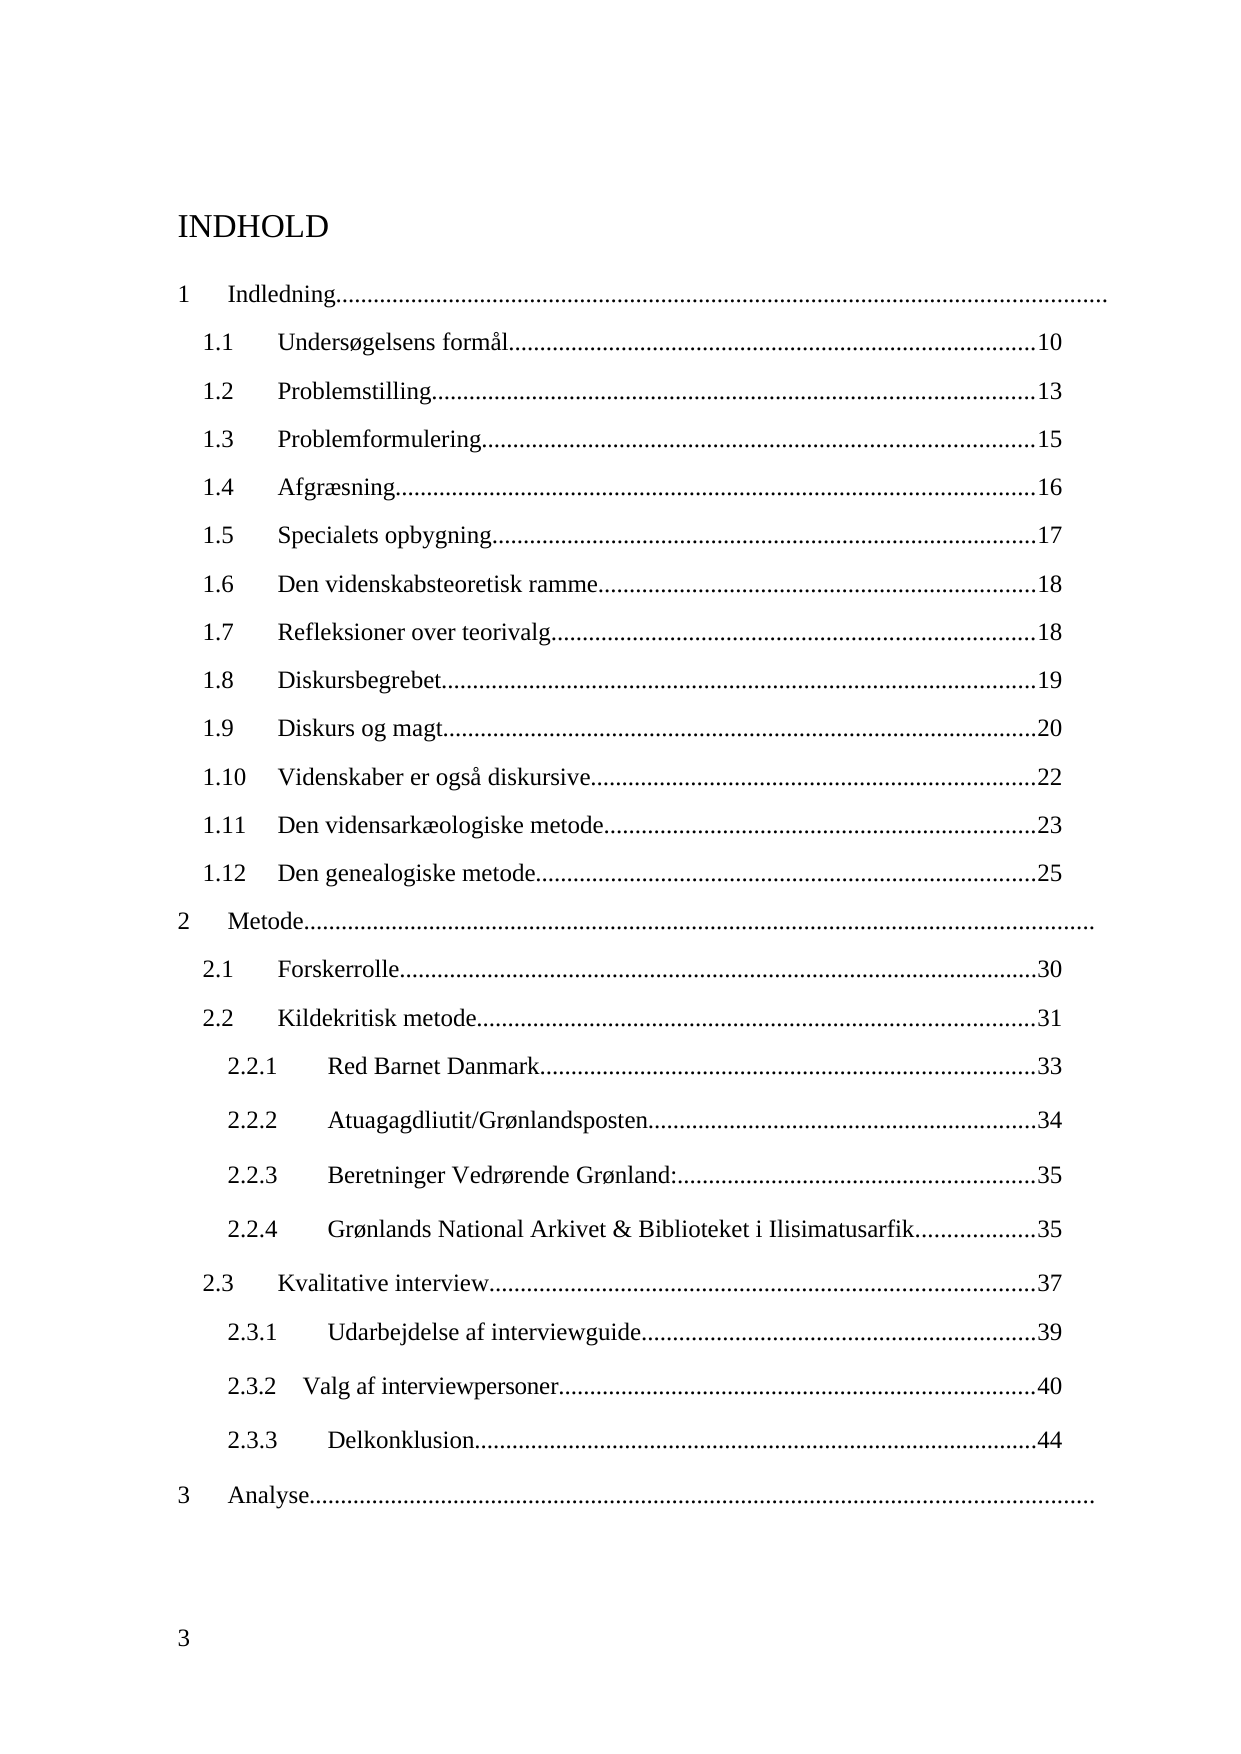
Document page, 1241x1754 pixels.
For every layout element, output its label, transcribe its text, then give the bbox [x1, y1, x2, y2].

text 2.2.2 Atuagagdliutit/Grønlandsposten 34 [227, 1105, 1063, 1134]
text 1.5 Specialets opbygning 17 [202, 520, 1063, 549]
text 1.8 Diskursbegrebet 19 [202, 665, 1063, 694]
text 2.3.3 Delkonklusion 44 [227, 1425, 1063, 1454]
text 1.12 Den genealogiske metode 25 [202, 858, 1063, 887]
text 1.10 Videnskaber er også diskursive 22 [202, 762, 1063, 790]
text 2.2.3 Beretninger Vedrørende Grønland: 35 [227, 1160, 1063, 1188]
text 2.2.1 Red Barnet Danmark 33 [227, 1051, 1063, 1080]
text 2.1 Forskerrolle 30 [202, 954, 1063, 983]
text 1.11 Den vidensarkæologiske metode 23 [202, 810, 1063, 838]
text INDHOLD [177, 207, 1063, 245]
text 1.4 Afgræsning 16 [202, 472, 1063, 501]
text 1.6 Den videnskabsteoretisk ramme 18 [202, 569, 1063, 597]
text 2.2.4 Grønlands National Arkivet & Biblioteket i Ilisimatusarfik 35 [227, 1214, 1063, 1243]
text 1 Indledning 7 [177, 279, 1063, 308]
text 2.3.2 Valg af interviewpersoner 40 [227, 1371, 1063, 1400]
text 1.2 Problemstilling 13 [202, 376, 1063, 404]
text 1.3 Problemformulering 15 [202, 424, 1063, 453]
text 2.3 Kvalitative interview 37 [202, 1268, 1063, 1297]
text 2.3.1 Udarbejdelse af interviewguide 39 [227, 1317, 1063, 1345]
text 3 Analyse 45 [177, 1480, 1063, 1508]
text 1.1 Undersøgelsens formål 10 [202, 327, 1063, 356]
text 1.7 Refleksioner over teorivalg 18 [202, 617, 1063, 646]
text 2 Metode 29 [177, 906, 1063, 935]
text 2.2 Kildekritisk metode 31 [202, 1003, 1063, 1031]
text 1.9 Diskurs og magt 20 [202, 713, 1063, 742]
